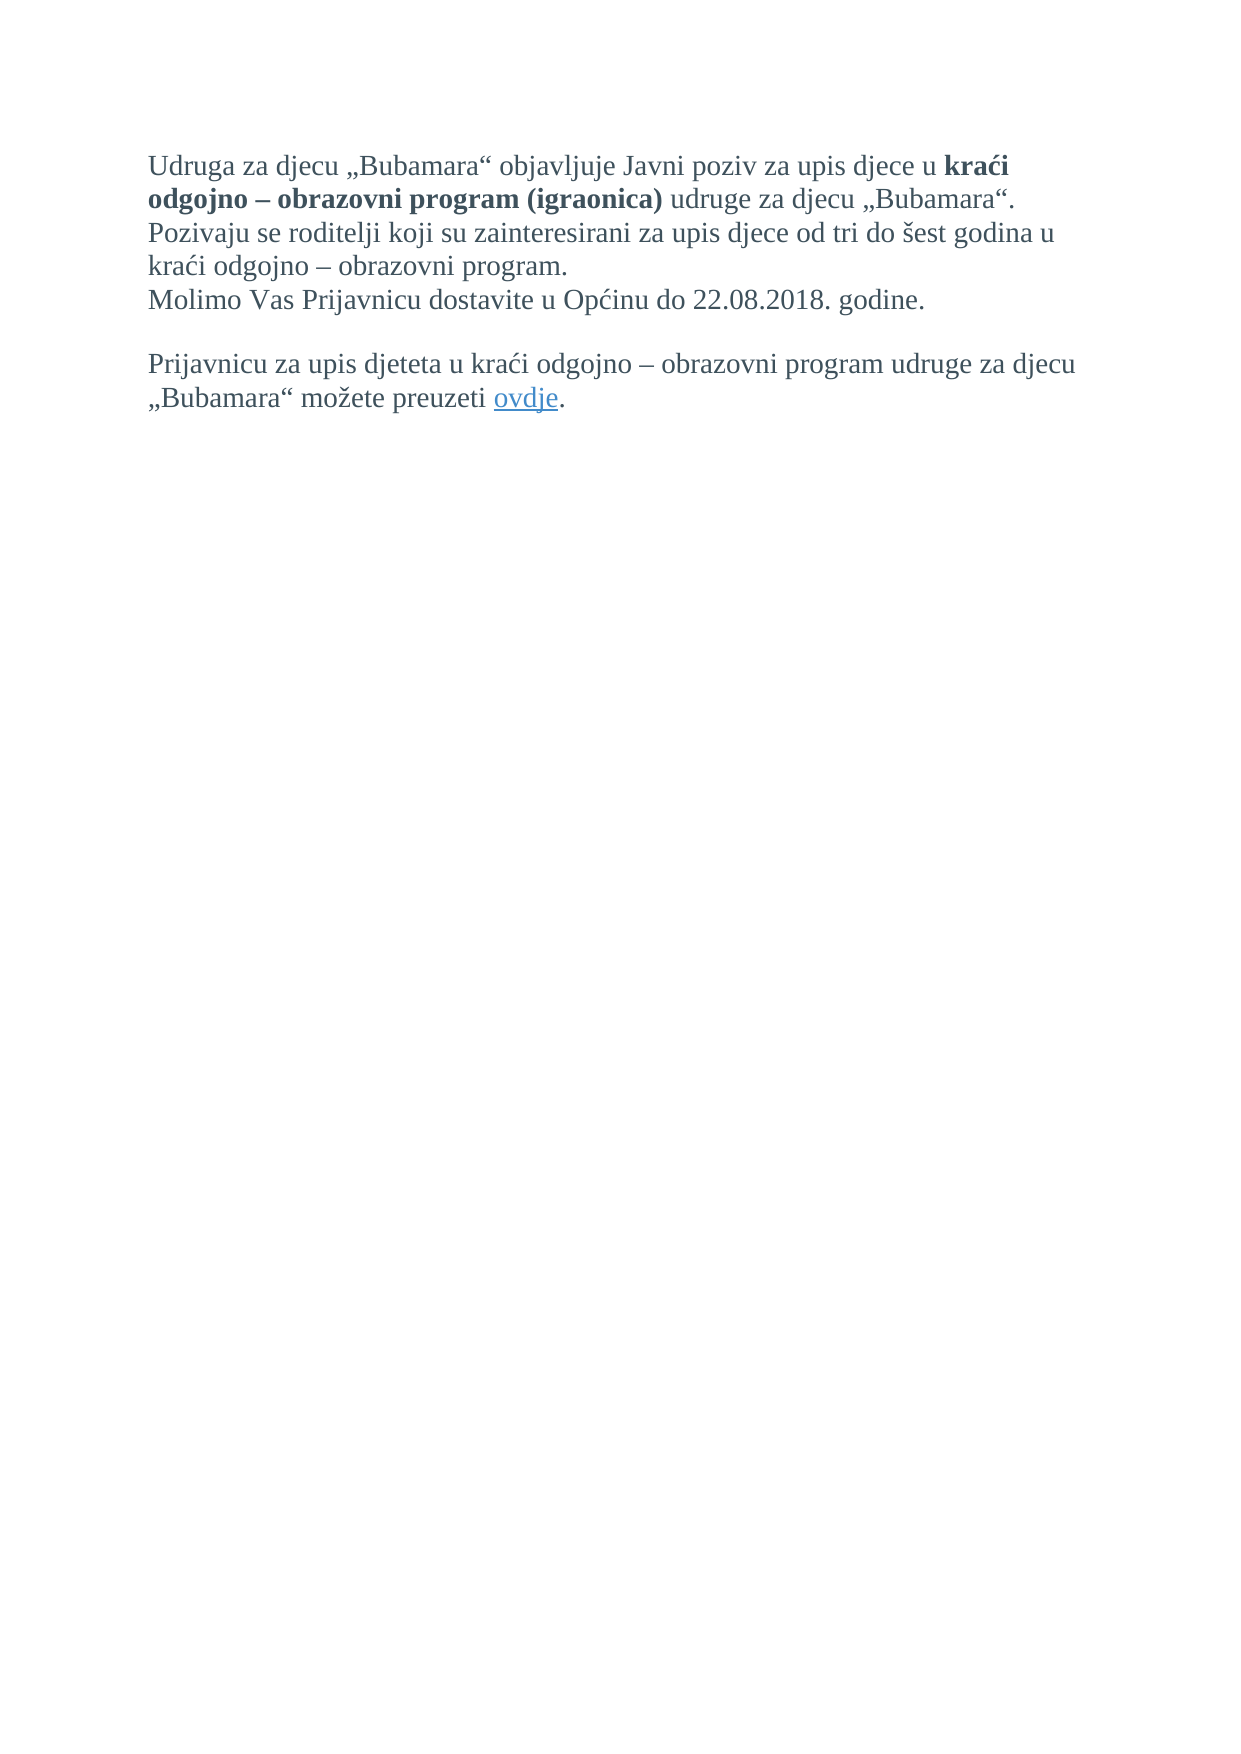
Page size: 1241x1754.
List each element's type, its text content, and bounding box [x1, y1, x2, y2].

text Udruga za djecu „Bubamara“ objavljuje Javni poziv za upis djece u kraći odgojno – obrazovni program (igraonica) udruge za djecu „Bubamara“. [148, 148, 1093, 215]
text Prijavnicu za upis djeteta u kraći odgojno – obrazovni program udruge za djecu „Bubamara“ možete preuzeti ovdje. [148, 347, 1093, 414]
text Pozivaju se roditelji koji su zainteresirani za upis djece od tri do šest godina u kraći odgojno – obrazovni program. Molimo Vas Prijavnicu dostavite u Općinu do 22.08.2018. godine. [148, 215, 1093, 315]
